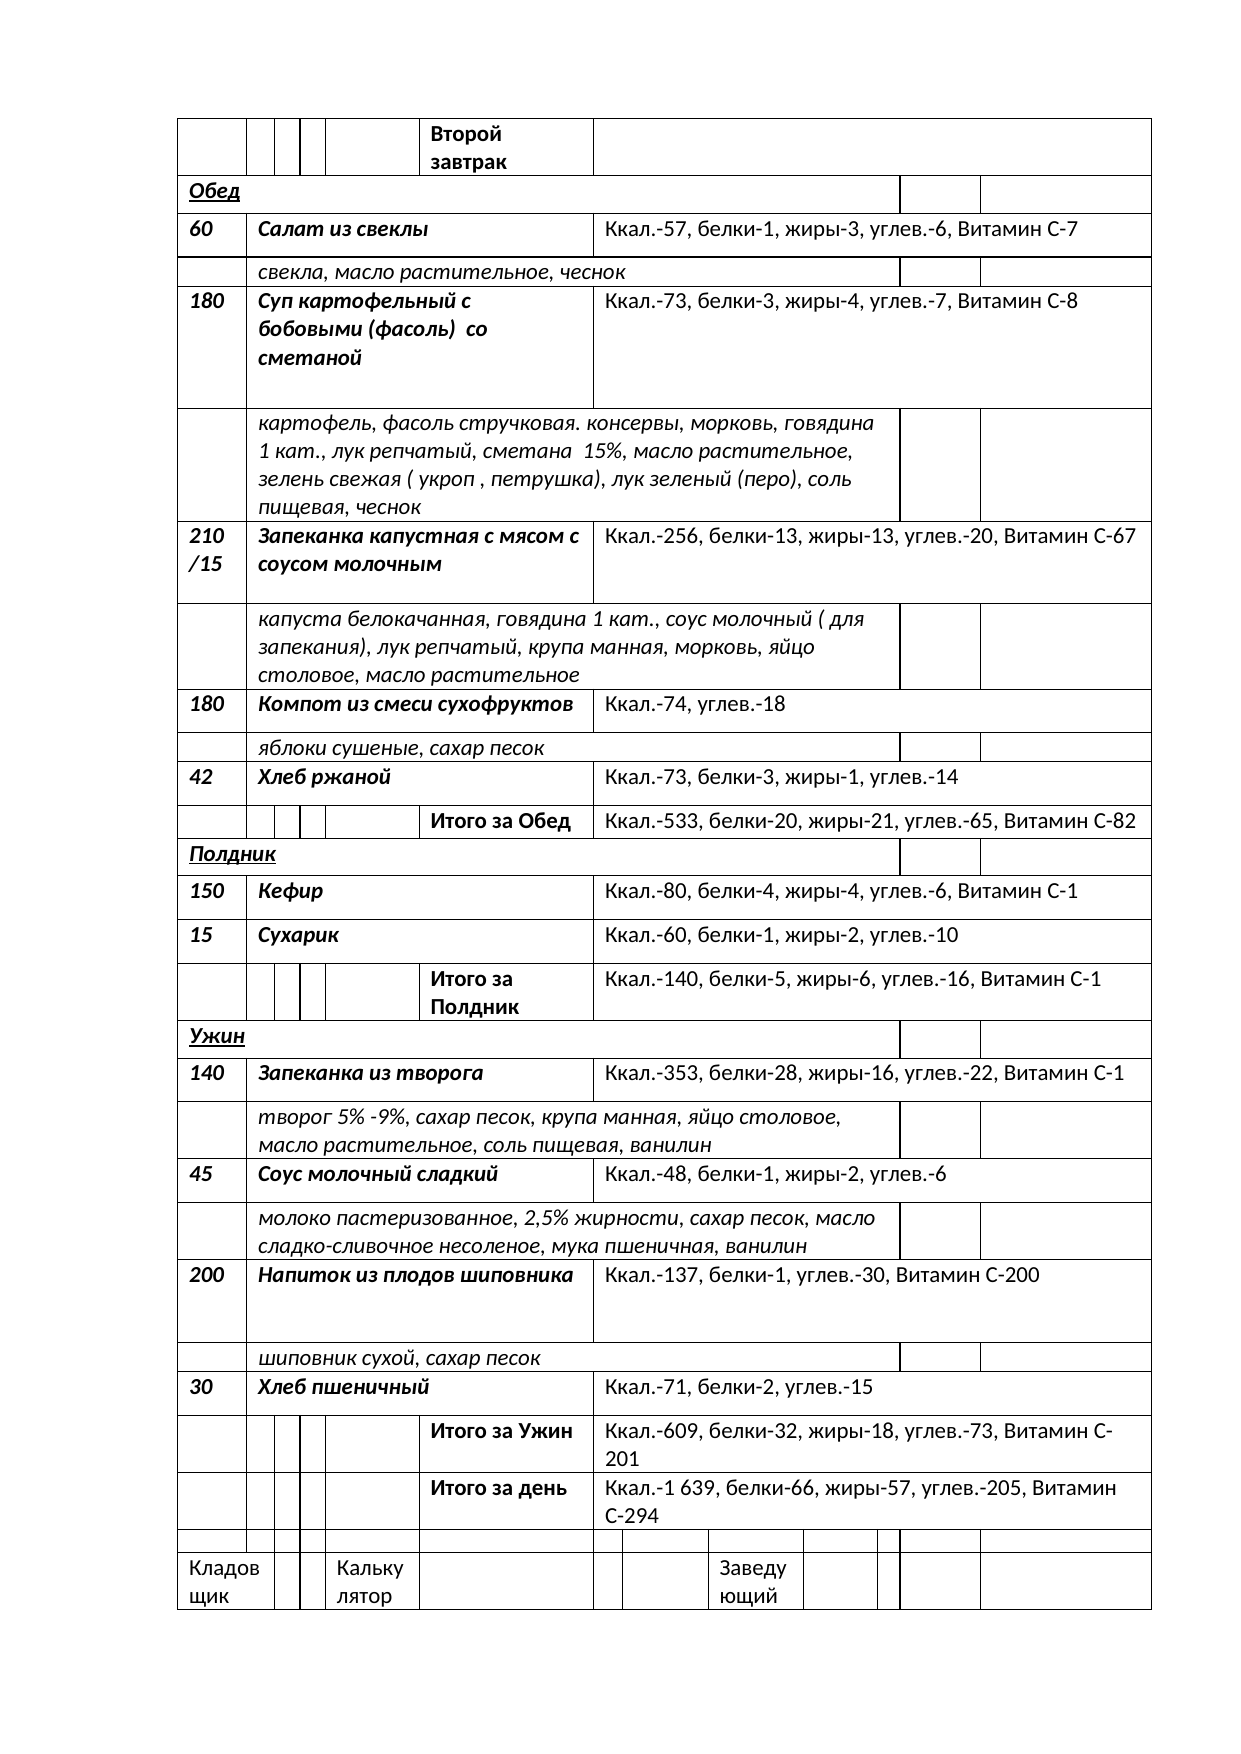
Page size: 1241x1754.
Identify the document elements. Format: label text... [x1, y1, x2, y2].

table_cell 30 [178, 1372, 246, 1415]
table_cell Запеканка капустная с мясом с соусом молочным [247, 522, 593, 603]
table_cell Суп картофельный с бобовыми (фасоль) со сметаной [247, 287, 593, 407]
table_cell [178, 733, 246, 761]
table_cell [981, 176, 1151, 213]
table_cell [326, 806, 419, 838]
table_cell [178, 1416, 246, 1472]
table_cell [420, 1553, 593, 1609]
table_cell Ккал.-74, углев.-18 [594, 690, 1151, 732]
table_cell 200 [178, 1260, 246, 1342]
table_cell Хлеб ржаной [247, 762, 593, 805]
table_cell [178, 1343, 246, 1371]
table_cell Кефир [247, 876, 593, 919]
table_cell [301, 1416, 325, 1472]
table_cell [981, 733, 1151, 761]
table_cell [981, 1530, 1151, 1552]
table_cell [301, 1530, 325, 1552]
table_cell Компот из смеси сухофруктов [247, 690, 593, 732]
table_cell [301, 964, 325, 1020]
table_cell [178, 409, 246, 521]
table_cell [301, 1473, 325, 1529]
table_cell [981, 1203, 1151, 1259]
table_cell [275, 964, 299, 1020]
table_cell Заведующий д/с [709, 1553, 803, 1609]
table_cell Ккал.-1 639, белки-66, жиры-57, углев.-205, Витамин С-294 [594, 1473, 1151, 1529]
table_cell Ккал.-256, белки-13, жиры-13, углев.-20, Витамин С-67 [594, 522, 1151, 603]
table_cell 45 [178, 1159, 246, 1202]
table_cell [275, 1553, 299, 1609]
table_cell Ккал.-73, белки-3, жиры-4, углев.-7, Витамин С-8 [594, 287, 1151, 407]
table_cell 42 [178, 762, 246, 805]
table_cell [901, 733, 980, 761]
table_cell яблоки сушеные, сахар песок [247, 733, 899, 761]
table_cell Итого за Полдник [420, 964, 593, 1020]
table_cell [901, 1021, 980, 1057]
table_cell [247, 1530, 274, 1552]
table_cell Соус молочный сладкий [247, 1159, 593, 1202]
table_cell [178, 1203, 246, 1259]
table_cell [981, 1553, 1151, 1609]
table_cell 60 [178, 214, 246, 256]
table_cell 140 [178, 1059, 246, 1101]
table_cell [804, 1530, 877, 1552]
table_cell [594, 119, 1151, 175]
table_cell [275, 1530, 299, 1552]
table_cell Ккал.-609, белки-32, жиры-18, углев.-73, Витамин С-201 [594, 1416, 1151, 1472]
table_cell Сухарик [247, 920, 593, 963]
table_cell Ккал.-140, белки-5, жиры-6, углев.-16, Витамин С-1 [594, 964, 1151, 1020]
table_cell [623, 1553, 708, 1609]
table_cell [178, 1530, 246, 1552]
table_cell [901, 1102, 980, 1158]
table_cell Итого за Обед [420, 806, 593, 838]
table_cell Салат из свеклы [247, 214, 593, 256]
table_cell 210/15 [178, 522, 246, 603]
table_cell [247, 1473, 274, 1529]
table_cell [275, 806, 299, 838]
table_cell свекла, масло растительное, чеснок [247, 258, 899, 286]
table_cell [301, 806, 325, 838]
table_cell [901, 839, 980, 875]
table_cell [981, 409, 1151, 521]
table_cell [901, 258, 980, 286]
table_cell [709, 1530, 803, 1552]
table_cell 150 [178, 876, 246, 919]
table_cell [901, 409, 980, 521]
table_cell [901, 1553, 980, 1609]
table_cell Ккал.-80, белки-4, жиры-4, углев.-6, Витамин С-1 [594, 876, 1151, 919]
table_cell [275, 1416, 299, 1472]
table_cell [247, 806, 274, 838]
table_cell [420, 1530, 593, 1552]
table_cell [878, 1553, 899, 1609]
table_cell [178, 258, 246, 286]
table_cell Ккал.-137, белки-1, углев.-30, Витамин С-200 [594, 1260, 1151, 1342]
table_cell [981, 1021, 1151, 1057]
table_cell Кладовщик [178, 1553, 274, 1609]
table_cell Итого за Ужин [420, 1416, 593, 1472]
table_cell Итого за день [420, 1473, 593, 1529]
table_cell Ккал.-73, белки-3, жиры-1, углев.-14 [594, 762, 1151, 805]
table_cell [981, 1343, 1151, 1371]
table_cell [247, 119, 274, 175]
table_cell 180 [178, 287, 246, 407]
table_cell [247, 1416, 274, 1472]
table_cell [981, 258, 1151, 286]
table_cell [301, 1553, 325, 1609]
table_cell 15 [178, 920, 246, 963]
table_cell [178, 604, 246, 688]
table_cell [178, 1473, 246, 1529]
table_cell Напиток из плодов шиповника [247, 1260, 593, 1342]
table_cell [178, 1102, 246, 1158]
table_cell [275, 119, 299, 175]
table_cell [901, 1203, 980, 1259]
table_cell [178, 806, 246, 838]
table_cell Ккал.-60, белки-1, жиры-2, углев.-10 [594, 920, 1151, 963]
table_cell [247, 964, 274, 1020]
table_cell [901, 176, 980, 213]
table_cell молоко пастеризованное, 2,5% жирности, сахар песок, масло сладко-сливочное несоленое, мука пшеничная, ванилин [247, 1203, 899, 1259]
table_cell [981, 1102, 1151, 1158]
table_cell 180 [178, 690, 246, 732]
table_cell Ужин [178, 1021, 899, 1057]
table_cell творог 5% -9%, сахар песок, крупа манная, яйцо столовое, масло растительное, соль пищевая, ванилин [247, 1102, 899, 1158]
table_cell [623, 1530, 708, 1552]
table_cell [301, 119, 325, 175]
table_cell [326, 1530, 419, 1552]
table_cell шиповник сухой, сахар песок [247, 1343, 899, 1371]
table_cell [981, 604, 1151, 688]
table_cell [275, 1473, 299, 1529]
table_cell [178, 964, 246, 1020]
table_cell [326, 964, 419, 1020]
table_cell Обед [178, 176, 899, 213]
table_cell [594, 1530, 622, 1552]
table_cell Ккал.-71, белки-2, углев.-15 [594, 1372, 1151, 1415]
table_cell [594, 1553, 622, 1609]
table_cell [981, 839, 1151, 875]
table_cell [878, 1530, 899, 1552]
table_cell Ккал.-353, белки-28, жиры-16, углев.-22, Витамин С-1 [594, 1059, 1151, 1101]
table_cell Ккал.-48, белки-1, жиры-2, углев.-6 [594, 1159, 1151, 1202]
table_cell [901, 1530, 980, 1552]
table_cell Ккал.-57, белки-1, жиры-3, углев.-6, Витамин С-7 [594, 214, 1151, 256]
table_cell Калькулятор [326, 1553, 419, 1609]
table_cell [326, 1473, 419, 1529]
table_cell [420, 119, 593, 175]
table_cell Хлеб пшеничный [247, 1372, 593, 1415]
table_cell [901, 604, 980, 688]
table_cell Запеканка из творога [247, 1059, 593, 1101]
table_cell [326, 119, 419, 175]
table_cell картофель, фасоль стручковая. консервы, морковь, говядина 1 кат., лук репчатый, сметана 15%, масло растительное, зелень свежая ( укроп , петрушка), лук зеленый (перо), соль пищевая, чеснок [247, 409, 899, 521]
table_cell [178, 119, 246, 175]
table_cell [901, 1343, 980, 1371]
table_cell Полдник [178, 839, 899, 875]
table_cell [804, 1553, 877, 1609]
table_cell капуста белокачанная, говядина 1 кат., соус молочный ( для запекания), лук репчатый, крупа манная, морковь, яйцо столовое, масло растительное [247, 604, 899, 688]
table_cell Ккал.-533, белки-20, жиры-21, углев.-65, Витамин С-82 [594, 806, 1151, 838]
table_cell [326, 1416, 419, 1472]
